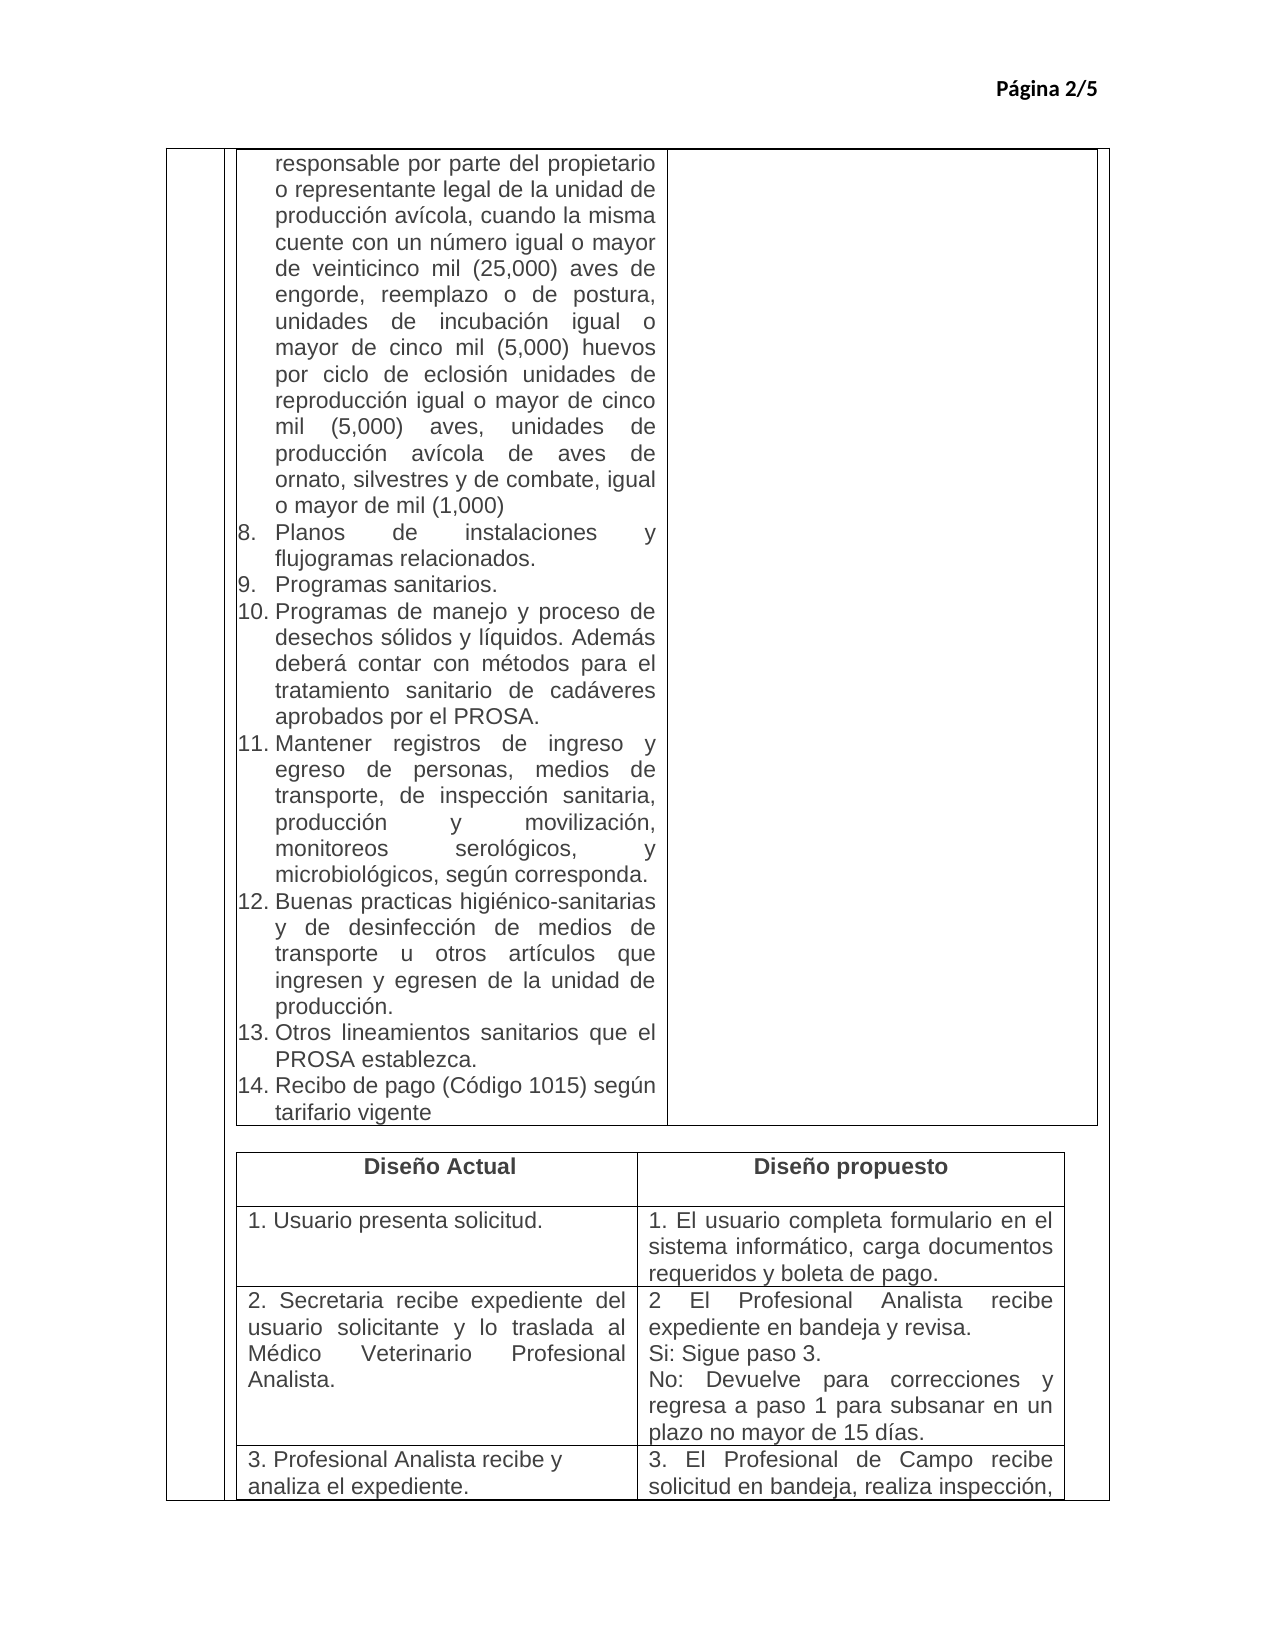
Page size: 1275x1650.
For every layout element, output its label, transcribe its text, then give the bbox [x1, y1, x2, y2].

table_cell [225, 149, 1109, 1500]
table_cell 3 [167, 149, 224, 1500]
